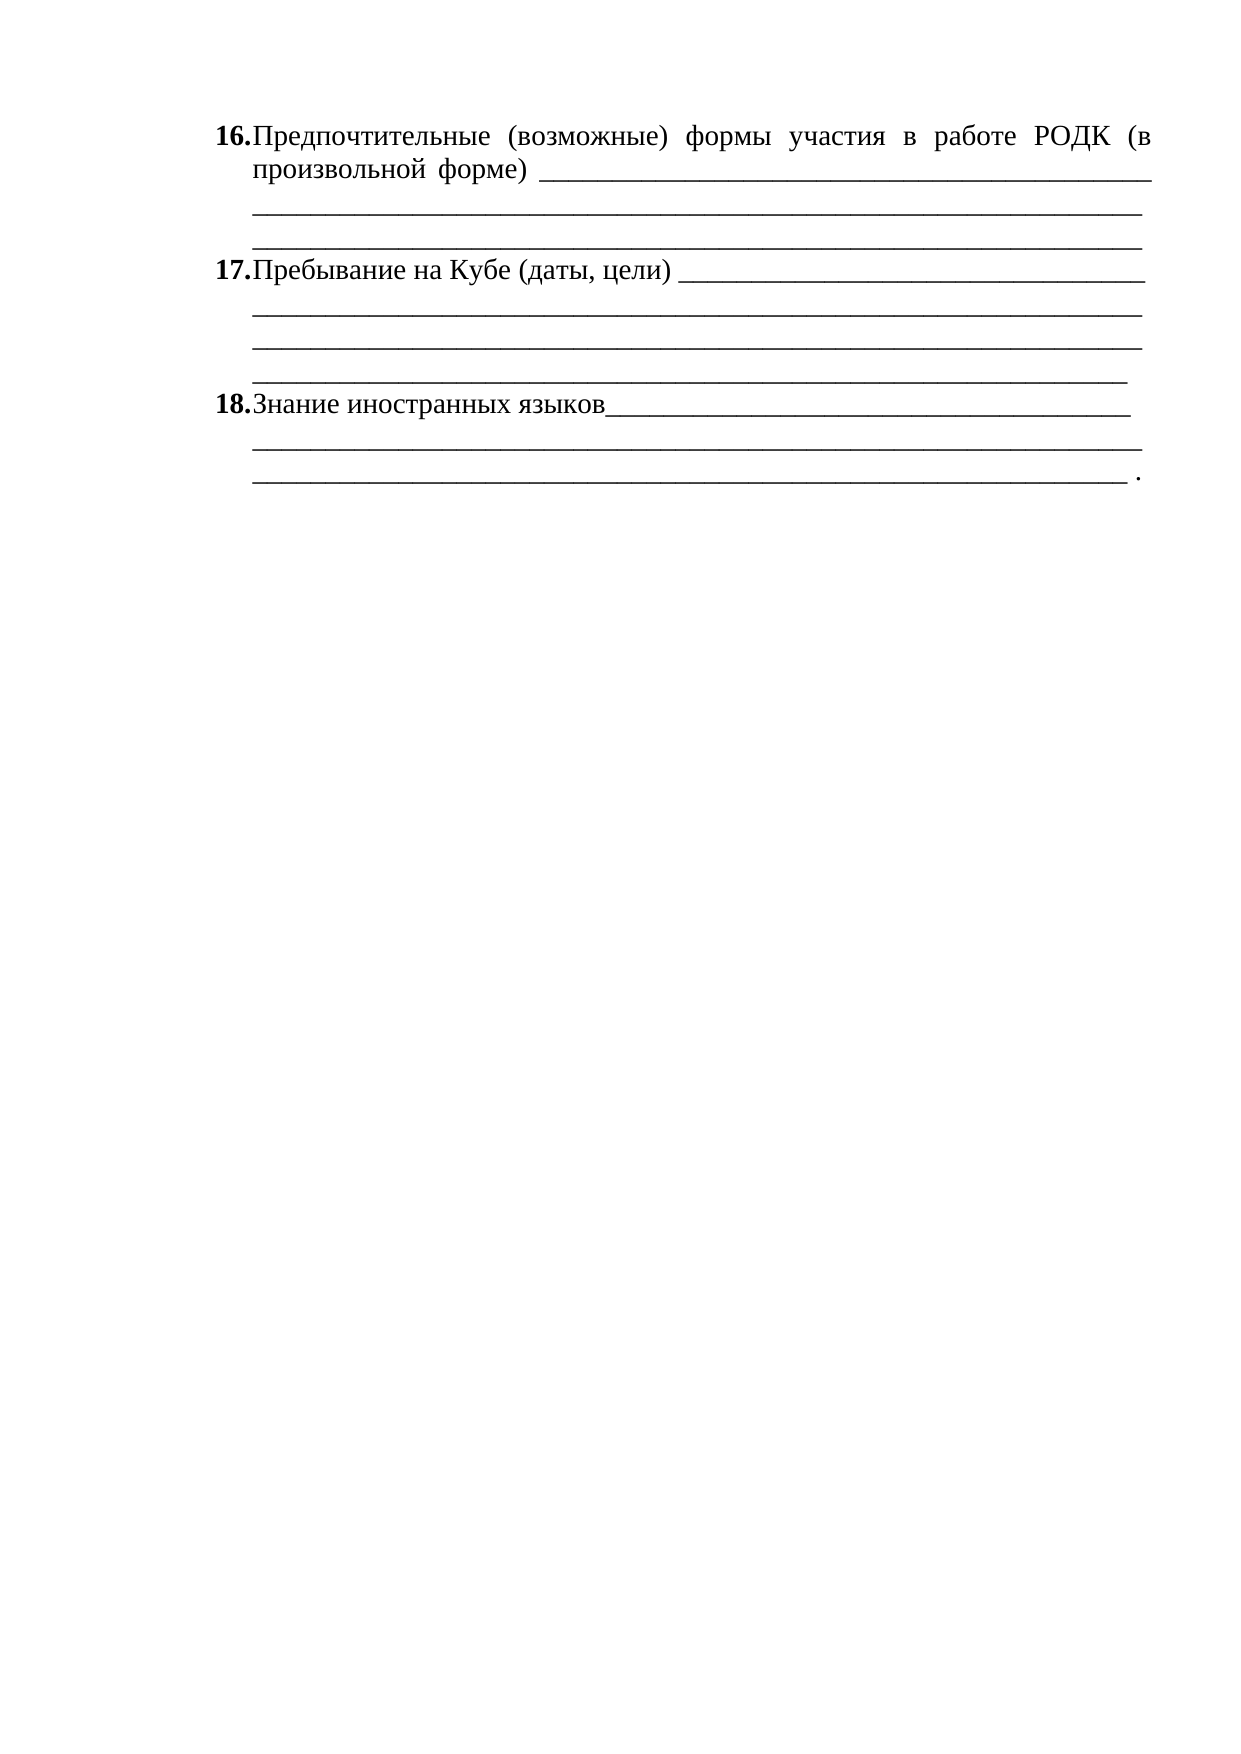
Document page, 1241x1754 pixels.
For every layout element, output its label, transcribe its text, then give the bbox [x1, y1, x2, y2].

list _____________________________________________________________ [252, 420, 1152, 453]
list _____________________________________________________________ [252, 286, 1152, 319]
list Знание иностранных языков____________________________________ [215, 386, 1152, 420]
list Предпочтительные (возможные) формы участия в работе РОДК (в произвольной форме) __________________________________________ __________________________________________________________________________________________________________________________ [215, 118, 1152, 252]
list ____________________________________________________________ [252, 353, 1152, 386]
list ____________________________________________________________ . [252, 453, 1152, 487]
list Пребывание на Кубе (даты, цели) ________________________________ [215, 252, 1152, 286]
list _____________________________________________________________ [252, 319, 1152, 353]
